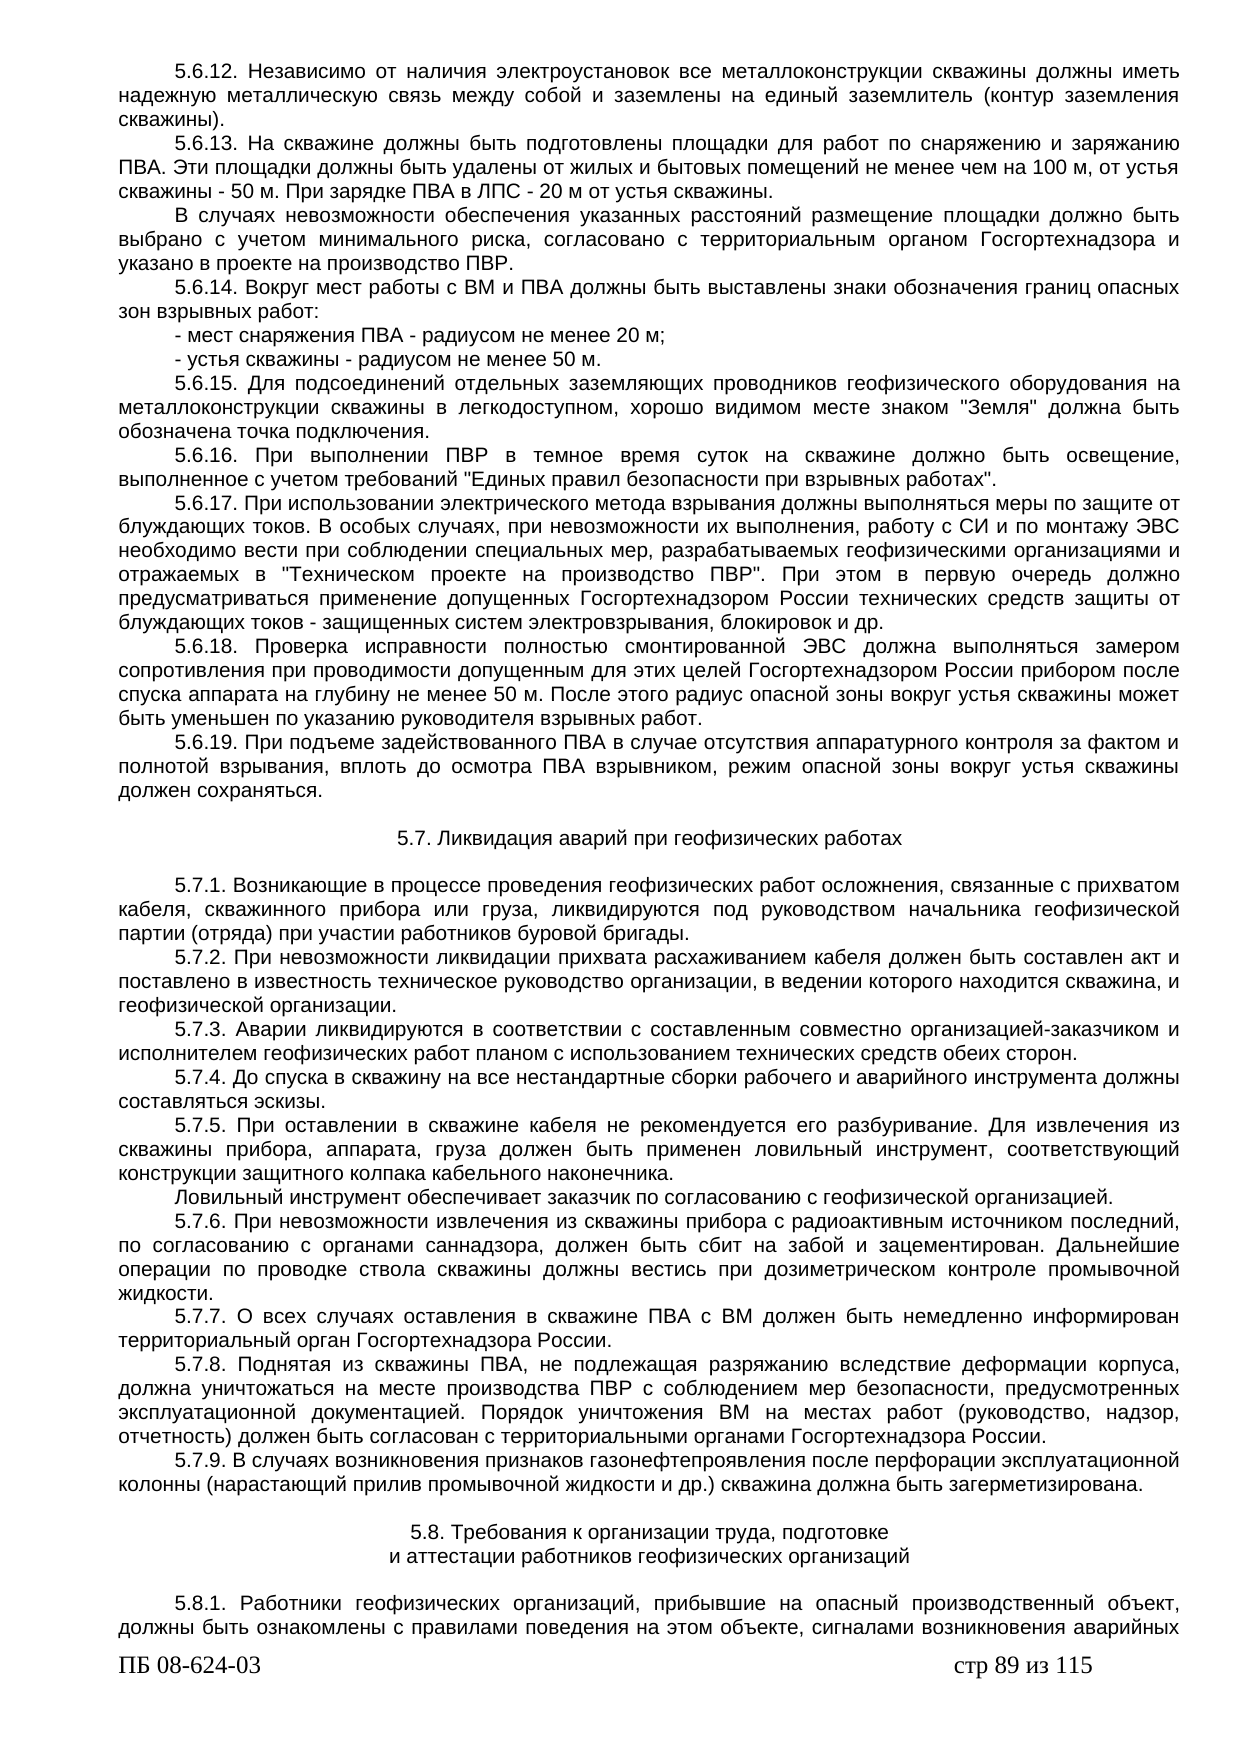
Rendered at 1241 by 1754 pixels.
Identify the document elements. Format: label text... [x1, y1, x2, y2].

text Ловильный инструмент обеспечивает заказчик по согласованию с геофизической организацией. [118, 1184, 1181, 1208]
text 5.6.14. Вокруг мест работы с ВМ и ПВА должны быть выставлены знаки обозначения границ опасных зон взрывных работ: [118, 275, 1181, 323]
text 5.6.18. Проверка исправности полностью смонтированной ЭВС должна выполняться замером сопротивления при проводимости допущенным для этих целей Госгортехнадзором России прибором после спуска аппарата на глубину не менее 50 м. После этого радиус опасной зоны вокруг устья скважины может быть уменьшен по указанию руководителя взрывных работ. [118, 634, 1181, 730]
text 5.6.19. При подъеме задействованного ПВА в случае отсутствия аппаратурного контроля за фактом и полнотой взрывания, вплоть до осмотра ПВА взрывником, режим опасной зоны вокруг устья скважины должен сохраняться. [118, 730, 1181, 802]
text 5.6.17. При использовании электрического метода взрывания должны выполняться меры по защите от блуждающих токов. В особых случаях, при невозможности их выполнения, работу с СИ и по монтажу ЭВС необходимо вести при соблюдении специальных мер, разрабатываемых геофизическими организациями и отражаемых в "Техническом проекте на производство ПВР". При этом в первую очередь должно предусматриваться применение допущенных Госгортехнадзором России технических средств защиты от блуждающих токов - защищенных систем электровзрывания, блокировок и др. [118, 490, 1181, 634]
text 5.7.8. Поднятая из скважины ПВА, не подлежащая разряжанию вследствие деформации корпуса, должна уничтожаться на месте производства ПВР с соблюдением мер безопасности, предусмотренных эксплуатационной документацией. Порядок уничтожения ВМ на местах работ (руководство, надзор, отчетность) должен быть согласован с территориальными органами Госгортехнадзора России. [118, 1352, 1181, 1448]
text 5.7.6. При невозможности извлечения из скважины прибора с радиоактивным источником последний, по согласованию с органами саннадзора, должен быть сбит на забой и зацементирован. Дальнейшие операции по проводке ствола скважины должны вестись при дозиметрическом контроле промывочной жидкости. [118, 1208, 1181, 1304]
text 5.7.1. Возникающие в процессе проведения геофизических работ осложнения, связанные с прихватом кабеля, скважинного прибора или груза, ликвидируются под руководством начальника геофизической партии (отряда) при участии работников буровой бригады. [118, 873, 1181, 945]
text 5.7.9. В случаях возникновения признаков газонефтепроявления после перфорации эксплуатационной колонны (нарастающий прилив промывочной жидкости и др.) скважина должна быть загерметизирована. [118, 1448, 1181, 1496]
text 5.7.2. При невозможности ликвидации прихвата расхаживанием кабеля должен быть составлен акт и поставлено в известность техническое руководство организации, в ведении которого находится скважина, и геофизической организации. [118, 945, 1181, 1017]
text 5.6.12. Независимо от наличия электроустановок все металлоконструкции скважины должны иметь надежную металлическую связь между собой и заземлены на единый заземлитель (контур заземления скважины). [118, 59, 1181, 131]
text В случаях невозможности обеспечения указанных расстояний размещение площадки должно быть выбрано с учетом минимального риска, согласовано с территориальным органом Госгортехнадзора и указано в проекте на производство ПВР. [118, 203, 1181, 275]
text 5.7.3. Аварии ликвидируются в соответствии с составленным совместно организацией-заказчиком и исполнителем геофизических работ планом с использованием технических средств обеих сторон. [118, 1017, 1181, 1065]
text - устья скважины - радиусом не менее 50 м. [118, 347, 1181, 371]
text 5.7.4. До спуска в скважину на все нестандартные сборки рабочего и аварийного инструмента должны составляться эскизы. [118, 1065, 1181, 1113]
text 5.6.15. Для подсоединений отдельных заземляющих проводников геофизического оборудования на металлоконструкции скважины в легкодоступном, хорошо видимом месте знаком "Земля" должна быть обозначена точка подключения. [118, 371, 1181, 442]
text 5.7.7. О всех случаях оставления в скважине ПВА с ВМ должен быть немедленно информирован территориальный орган Госгортехнадзора России. [118, 1304, 1181, 1352]
text и аттестации работников геофизических организаций [118, 1543, 1181, 1567]
text 5.7.5. При оставлении в скважине кабеля не рекомендуется его разбуривание. Для извлечения из скважины прибора, аппарата, груза должен быть применен ловильный инструмент, соответствующий конструкции защитного колпака кабельного наконечника. [118, 1113, 1181, 1184]
text 5.6.16. При выполнении ПВР в темное время суток на скважине должно быть освещение, выполненное с учетом требований "Единых правил безопасности при взрывных работах". [118, 442, 1181, 490]
text 5.8. Требования к организации труда, подготовке [118, 1519, 1181, 1543]
text - мест снаряжения ПВА - радиусом не менее 20 м; [118, 323, 1181, 347]
text 5.7. Ликвидация аварий при геофизических работах [118, 825, 1181, 849]
text 5.6.13. На скважине должны быть подготовлены площадки для работ по снаряжению и заряжанию ПВА. Эти площадки должны быть удалены от жилых и бытовых помещений не менее чем на 100 м, от устья скважины - 50 м. При зарядке ПВА в ЛПС - 20 м от устья скважины. [118, 131, 1181, 203]
